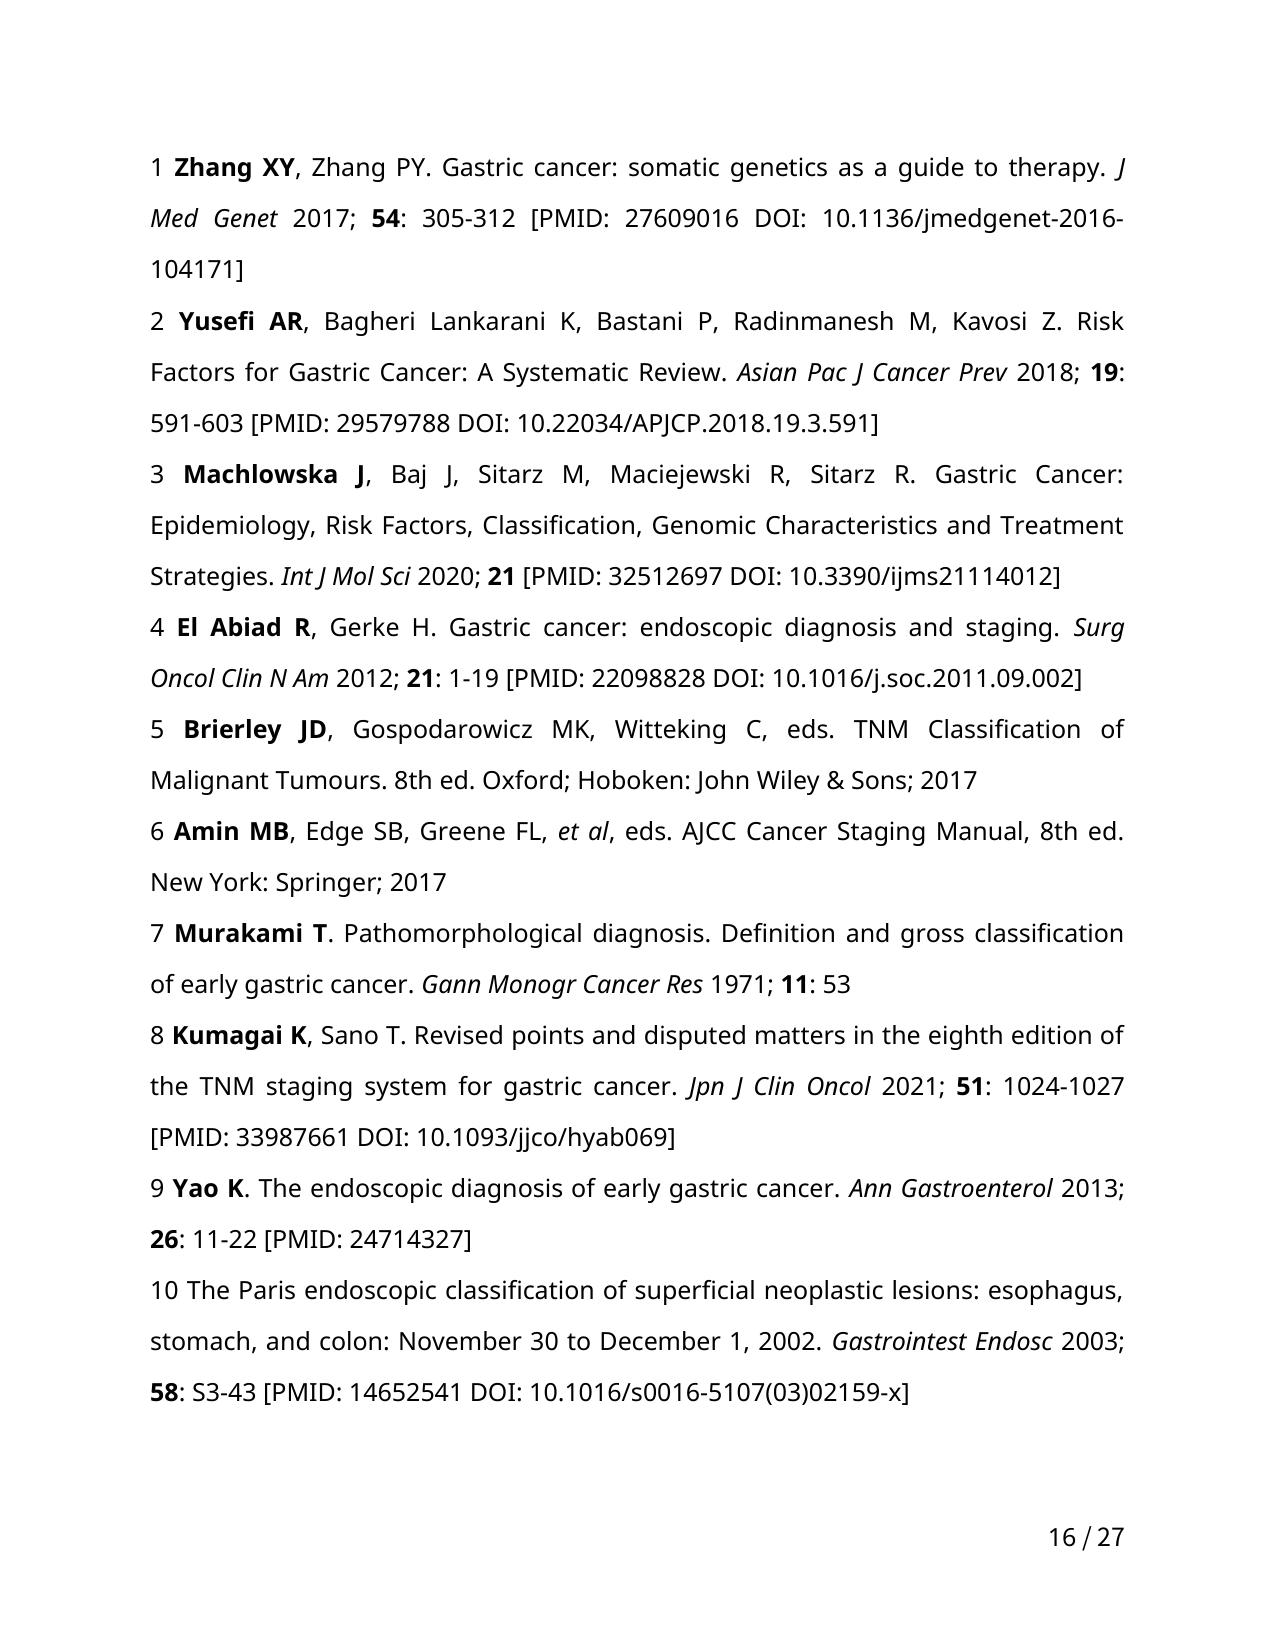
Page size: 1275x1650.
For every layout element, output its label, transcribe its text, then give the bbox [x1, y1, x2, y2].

text 8 Kumagai K, Sano T. Revised points and disputed matters in the eighth edition of the TNM staging system for gastric cancer. Jpn J Clin Oncol 2021; 51: 1024-1027 [PMID: 33987661 DOI: 10.1093/jjco/hyab069] [150, 1018, 1125, 1154]
text 10 The Paris endoscopic classification of superficial neoplastic lesions: esophagus, stomach, and colon: November 30 to December 1, 2002. Gastrointest Endosc 2003; 58: S3-43 [PMID: 14652541 DOI: 10.1016/s0016-5107(03)02159-x] [150, 1273, 1125, 1409]
text 2 Yusefi AR, Bagheri Lankarani K, Bastani P, Radinmanesh M, Kavosi Z. Risk Factors for Gastric Cancer: A Systematic Review. Asian Pac J Cancer Prev 2018; 19: 591-603 [PMID: 29579788 DOI: 10.22034/APJCP.2018.19.3.591] [150, 303, 1125, 439]
text 9 Yao K. The endoscopic diagnosis of early gastric cancer. Ann Gastroenterol 2013; 26: 11-22 [PMID: 24714327] [150, 1171, 1125, 1256]
text 6 Amin MB, Edge SB, Greene FL, et al, eds. AJCC Cancer Staging Manual, 8th ed. New York: Springer; 2017 [150, 813, 1125, 899]
text 4 El Abiad R, Gerke H. Gastric cancer: endoscopic diagnosis and staging. Surg Oncol Clin N Am 2012; 21: 1-19 [PMID: 22098828 DOI: 10.1016/j.soc.2011.09.002] [150, 609, 1125, 694]
text 3 Machlowska J, Baj J, Sitarz M, Maciejewski R, Sitarz R. Gastric Cancer: Epidemiology, Risk Factors, Classification, Genomic Characteristics and Treatment Strategies. Int J Mol Sci 2020; 21 [PMID: 32512697 DOI: 10.3390/ijms21114012] [150, 456, 1125, 592]
text 5 Brierley JD, Gospodarowicz MK, Witteking C, eds. TNM Classification of Malignant Tumours. 8th ed. Oxford; Hoboken: John Wiley & Sons; 2017 [150, 711, 1125, 797]
text 7 Murakami T. Pathomorphological diagnosis. Definition and gross classification of early gastric cancer. Gann Monogr Cancer Res 1971; 11: 53 [150, 916, 1125, 1001]
text 1 Zhang XY, Zhang PY. Gastric cancer: somatic genetics as a guide to therapy. J Med Genet 2017; 54: 305-312 [PMID: 27609016 DOI: 10.1136/jmedgenet-2016-104171] [150, 150, 1125, 286]
